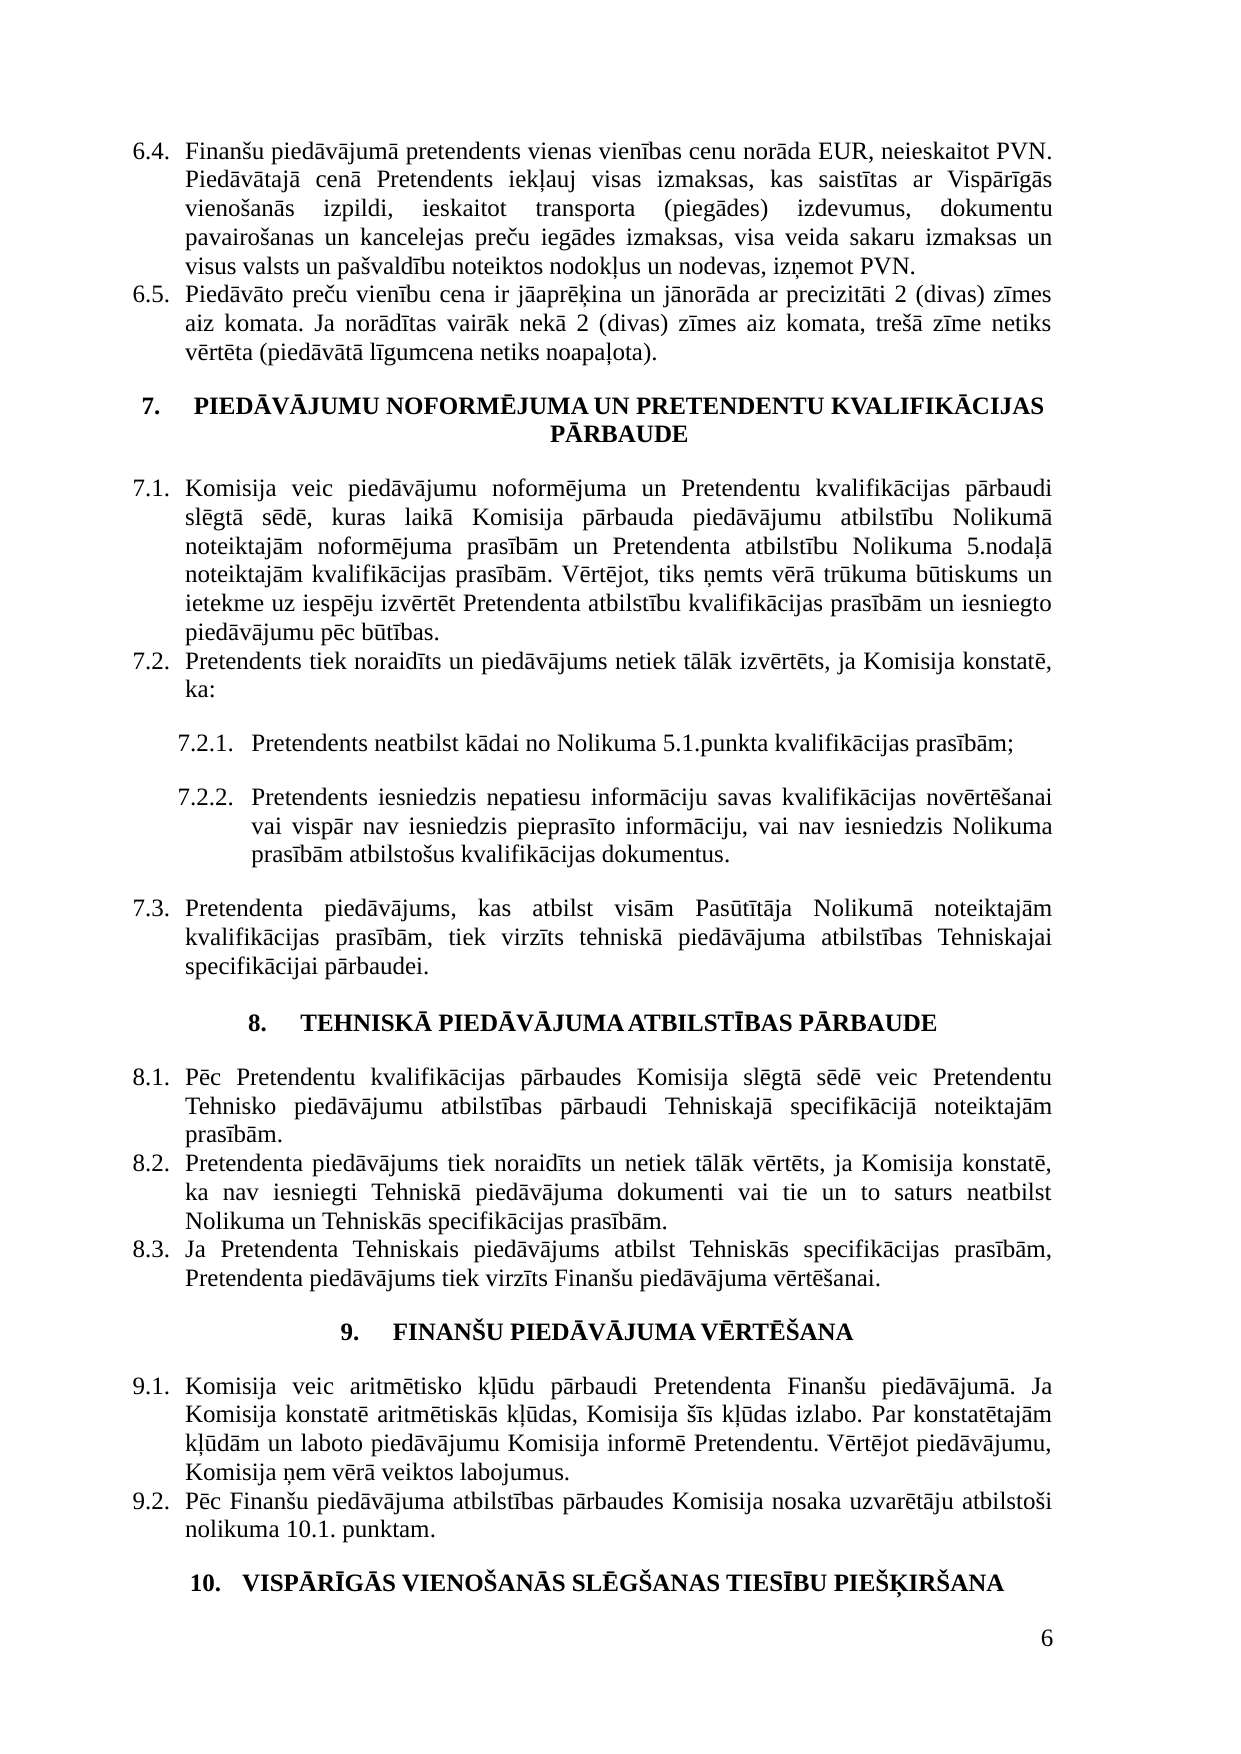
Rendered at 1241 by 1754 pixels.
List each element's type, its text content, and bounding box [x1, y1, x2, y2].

list TEHNISKĀ PIEDĀVĀJUMA ATBILSTĪBAS PĀRBAUDE [133, 1008, 1053, 1037]
list Komisija veic piedāvājumu noformējuma un Pretendentu kvalifikācijas pārbaudi slēgtā sēdē, kuras laikā Komisija pārbauda piedāvājumu atbilstību Nolikumā noteiktajām noformējuma prasībām un Pretendenta atbilstību Nolikuma 5.nodaļā noteiktajām kvalifikācijas prasībām. Vērtējot, tiks ņemts vērā trūkuma būtiskums un ietekme uz iespēju izvērtēt Pretendenta atbilstību kvalifikācijas prasībām un iesniegto piedāvājumu pēc būtības. [132, 473, 1053, 646]
list Piedāvāto preču vienību cena ir jāaprēķina un jānorāda ar precizitāti 2 (divas) zīmes aiz komata. Ja norādītas vairāk nekā 2 (divas) zīmes aiz komata, trešā zīme netiks vērtēta (piedāvātā līgumcena netiks noapaļota). [132, 279, 1053, 366]
list PIEDĀVĀJUMU NOFORMĒJUMA UN PRETENDENTU KVALIFIKĀCIJAS PĀRBAUDE [133, 391, 1053, 448]
list Finanšu piedāvājumā pretendents vienas vienības cenu norāda EUR, neieskaitot PVN. Piedāvātajā cenā Pretendents iekļauj visas izmaksas, kas saistītas ar Vispārīgās vienošanās izpildi, ieskaitot transporta (piegādes) izdevumus, dokumentu pavairošanas un kancelejas preču iegādes izmaksas, visa veida sakaru izmaksas un visus valsts un pašvaldību noteiktos nodokļus un nodevas, izņemot PVN. [132, 136, 1053, 279]
list Pretendents tiek noraidīts un piedāvājums netiek tālāk izvērtēts, ja Komisija konstatē, ka: [132, 646, 1053, 703]
list VISPĀRĪGĀS VIENOŠANĀS SLĒGŠANAS TIESĪBU PIEŠĶIRŠANA [133, 1568, 1061, 1597]
list Pretendents iesniedzis nepatiesu informāciju savas kvalifikācijas novērtēšanai vai vispār nav iesniedzis pieprasīto informāciju, vai nav iesniedzis Nolikuma prasībām atbilstošus kvalifikācijas dokumentus. [177, 782, 1053, 868]
list Ja Pretendenta Tehniskais piedāvājums atbilst Tehniskās specifikācijas prasībām, Pretendenta piedāvājums tiek virzīts Finanšu piedāvājuma vērtēšanai. [132, 1234, 1053, 1292]
list Komisija veic aritmētisko kļūdu pārbaudi Pretendenta Finanšu piedāvājumā. Ja Komisija konstatē aritmētiskās kļūdas, Komisija šīs kļūdas izlabo. Par konstatētajām kļūdām un laboto piedāvājumu Komisija informē Pretendentu. Vērtējot piedāvājumu, Komisija ņem vērā veiktos labojumus. [132, 1371, 1053, 1486]
list Pretendents neatbilst kādai no Nolikuma 5.1.punkta kvalifikācijas prasībām; [177, 728, 1053, 757]
list Pretendenta piedāvājums tiek noraidīts un netiek tālāk vērtēts, ja Komisija konstatē, ka nav iesniegti Tehniskā piedāvājuma dokumenti vai tie un to saturs neatbilst Nolikuma un Tehniskās specifikācijas prasībām. [132, 1148, 1053, 1234]
list Pretendenta piedāvājums, kas atbilst visām Pasūtītāja Nolikumā noteiktajām kvalifikācijas prasībām, tiek virzīts tehniskā piedāvājuma atbilstības Tehniskajai specifikācijai pārbaudei. [132, 893, 1053, 979]
list Pēc Finanšu piedāvājuma atbilstības pārbaudes Komisija nosaka uzvarētāju atbilstoši nolikuma 10.1. punktam. [132, 1486, 1053, 1543]
list Pēc Pretendentu kvalifikācijas pārbaudes Komisija slēgtā sēdē veic Pretendentu Tehnisko piedāvājumu atbilstības pārbaudi Tehniskajā specifikācijā noteiktajām prasībām. [132, 1062, 1053, 1148]
list FINANŠU PIEDĀVĀJUMA VĒRTĒŠANA [133, 1317, 1061, 1346]
